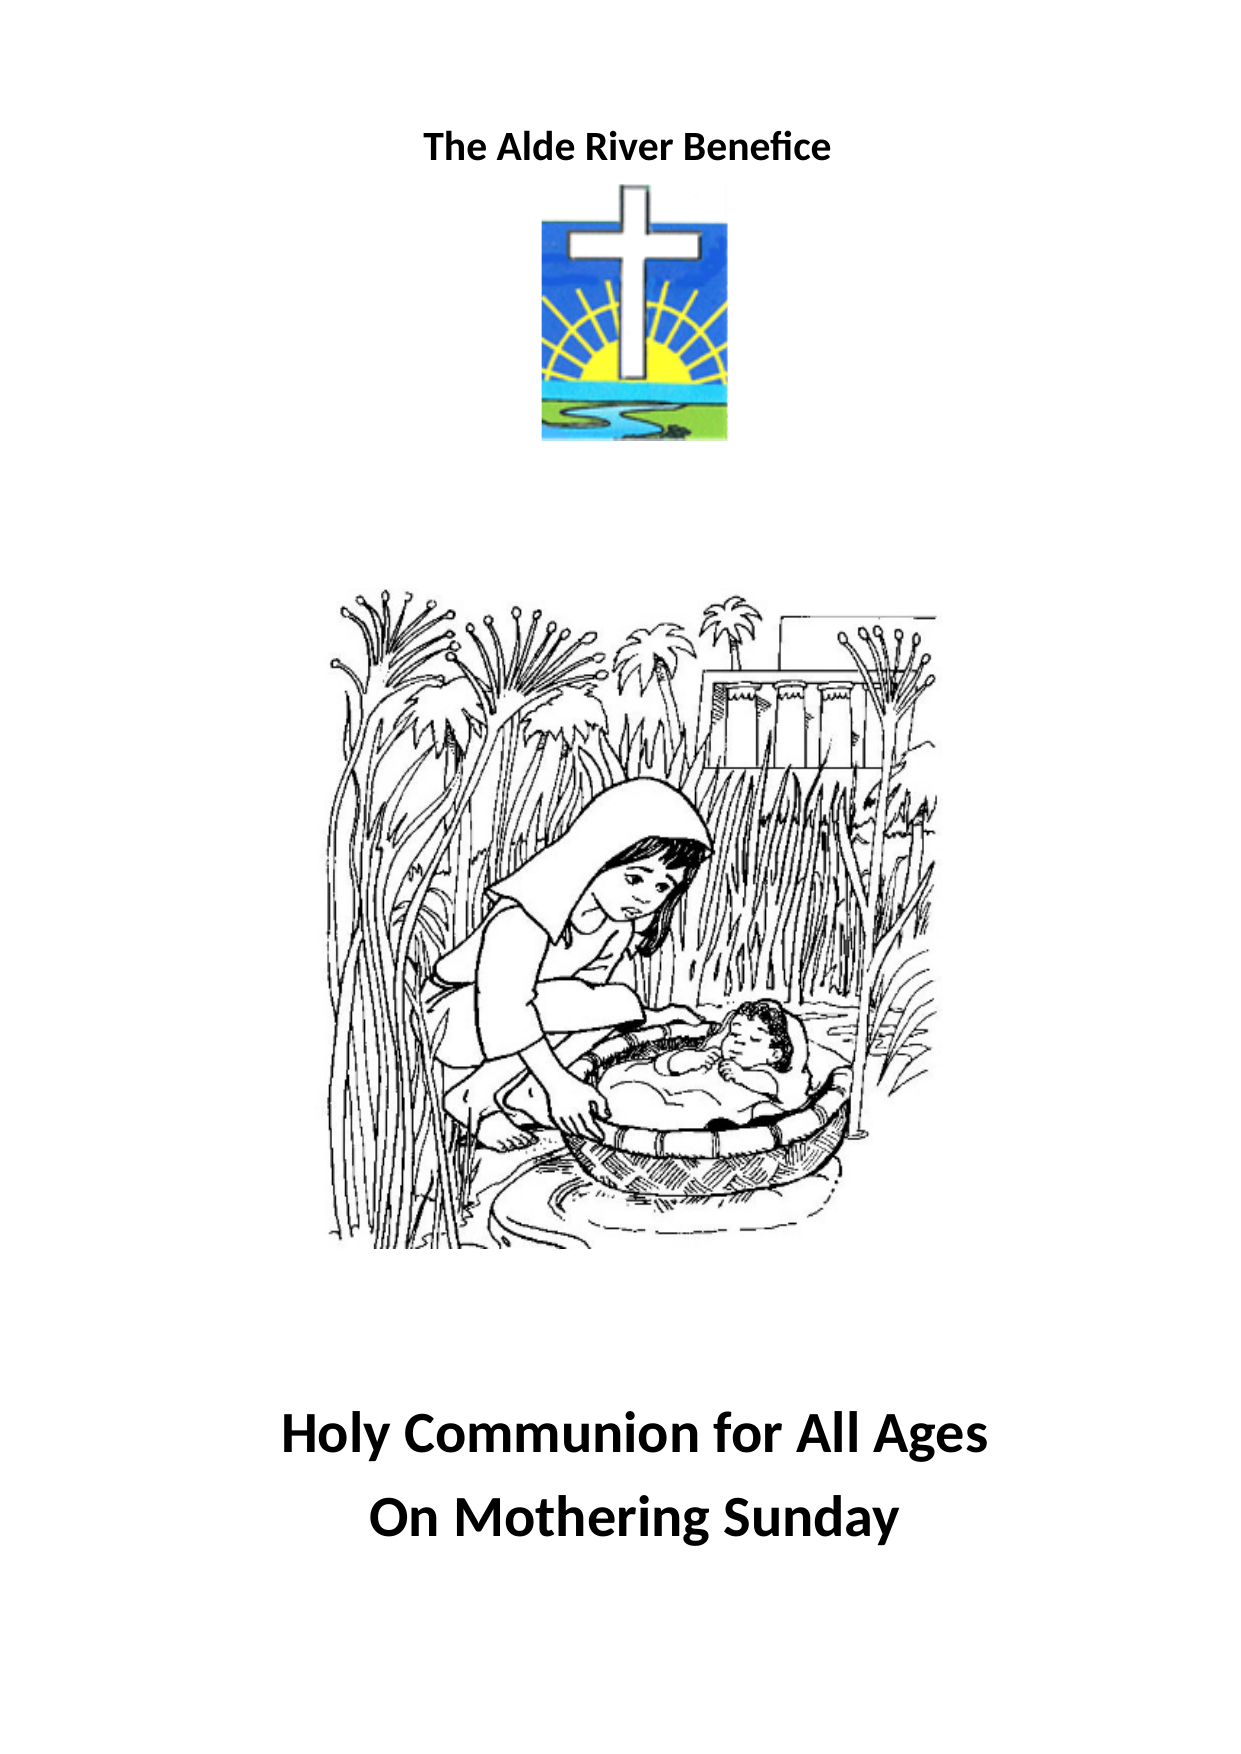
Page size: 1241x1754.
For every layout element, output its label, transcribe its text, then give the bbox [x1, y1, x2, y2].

text On Mothering Sunday [89, 1480, 1181, 1551]
text The Alde River Benefice [89, 116, 1181, 172]
picture [541, 184, 729, 441]
picture [313, 588, 956, 1249]
text Holy Communion for All Ages [89, 1396, 1181, 1467]
